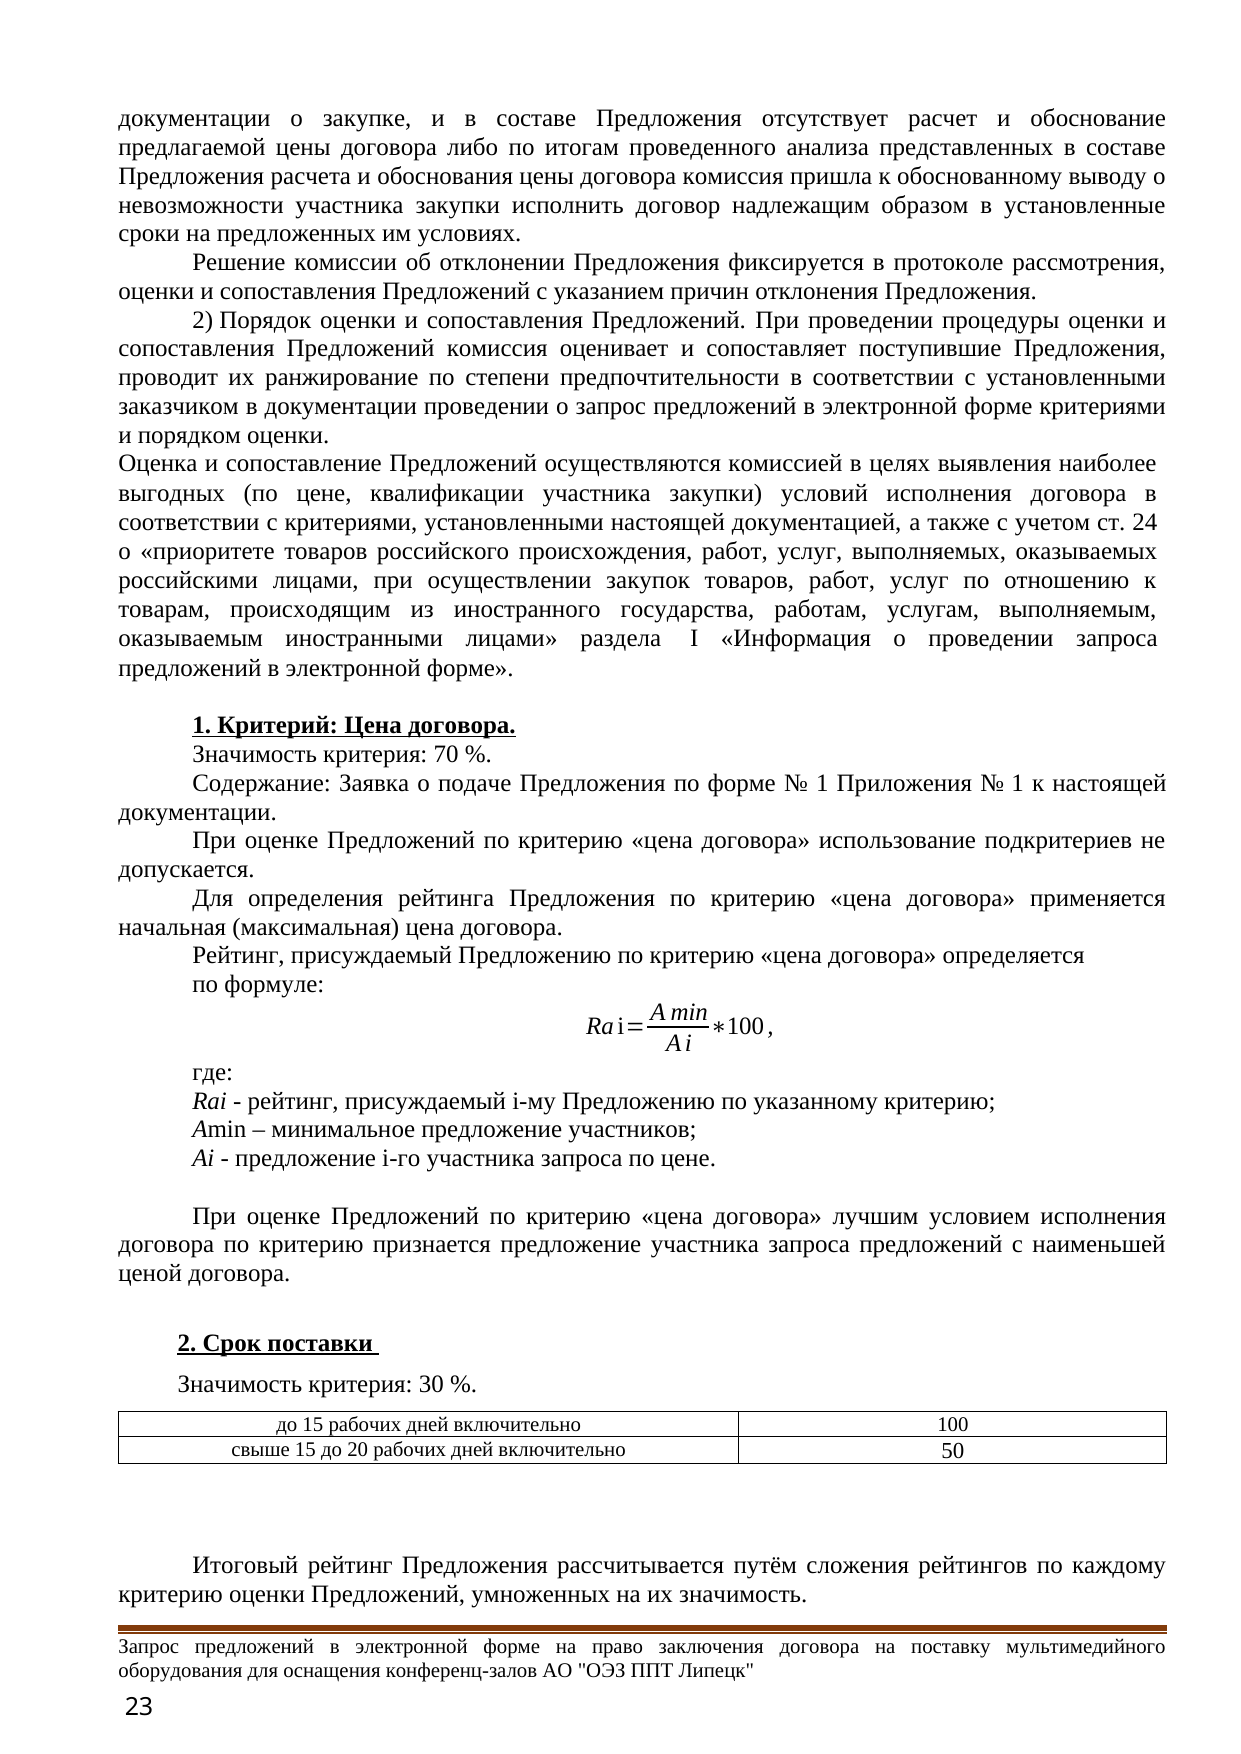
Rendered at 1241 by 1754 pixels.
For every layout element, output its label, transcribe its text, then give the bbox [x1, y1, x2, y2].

text Содержание: Заявка о подаче Предложения по форме № 1 Приложения № 1 к настоящей документации. [118, 768, 1167, 826]
text 1. Критерий: Цена договора. [118, 711, 1167, 739]
text Для определения рейтинга Предложения по критерию «цена договора» применяется начальная (максимальная) цена договора. [118, 883, 1167, 941]
text Rai - рейтинг, присуждаемый i-му Предложению по указанному критерию; [118, 1086, 1167, 1114]
text Значимость критерия: 30 %. [118, 1369, 1167, 1398]
text Оценка и сопоставление Предложений осуществляются комиссией в целях выявления наиболее выгодных (по цене, квалификации участника закупки) условий исполнения договора в соответствии с критериями, установленными настоящей документацией, а также с учетом ст. 24 о «приоритете товаров российского происхождения, работ, услуг, выполняемых, оказываемых российскими лицами, при осуществлении закупок товаров, работ, услуг по отношению к товарам, происходящим из иностранного государства, работам, услугам, выполняемым, оказываемым иностранными лицами» раздела I «Информация о проведении запроса предложений в электронной форме». [118, 448, 1158, 682]
text Рейтинг, присуждаемый Предложению по критерию «цена договора» определяется [118, 941, 1167, 969]
table_cell свыше 15 до 20 рабочих дней включительно [119, 1437, 738, 1463]
table_cell 50 [739, 1437, 1166, 1463]
text Amin – минимальное предложение участников; [118, 1114, 1167, 1143]
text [118, 103, 1167, 247]
text Значимость критерия: 70 %. [118, 739, 1167, 768]
text При оценке Предложений по критерию «цена договора» использование подкритериев не допускается. [118, 826, 1167, 883]
text Ai - предложение i-го участника запроса по цене. [118, 1143, 1167, 1172]
table_header 100 [739, 1412, 1166, 1436]
text При оценке Предложений по критерию «цена договора» лучшим условием исполнения договора по критерию признается предложение участника запроса предложений с наименьшей ценой договора. [118, 1201, 1167, 1287]
text 2) Порядок оценки и сопоставления Предложений. При проведении процедуры оценки и сопоставления Предложений комиссия оценивает и сопоставляет поступившие Предложения, проводит их ранжирование по степени предпочтительности в соответствии с установленными заказчиком в документации проведении о запрос предложений в электронной форме критериями и порядком оценки. [118, 305, 1167, 448]
text где: [118, 1057, 1167, 1086]
text по формуле: [118, 969, 1167, 998]
text Итоговый рейтинг Предложения рассчитывается путём сложения рейтингов по каждому критерию оценки Предложений, умноженных на их значимость. [118, 1551, 1167, 1608]
table_header до 15 рабочих дней включительно [119, 1412, 738, 1436]
text 2. Срок поставки [118, 1328, 1167, 1357]
text Решение комиссии об отклонении Предложения фиксируется в протоколе рассмотрения, оценки и сопоставления Предложений с указанием причин отклонения Предложения. [118, 247, 1167, 305]
